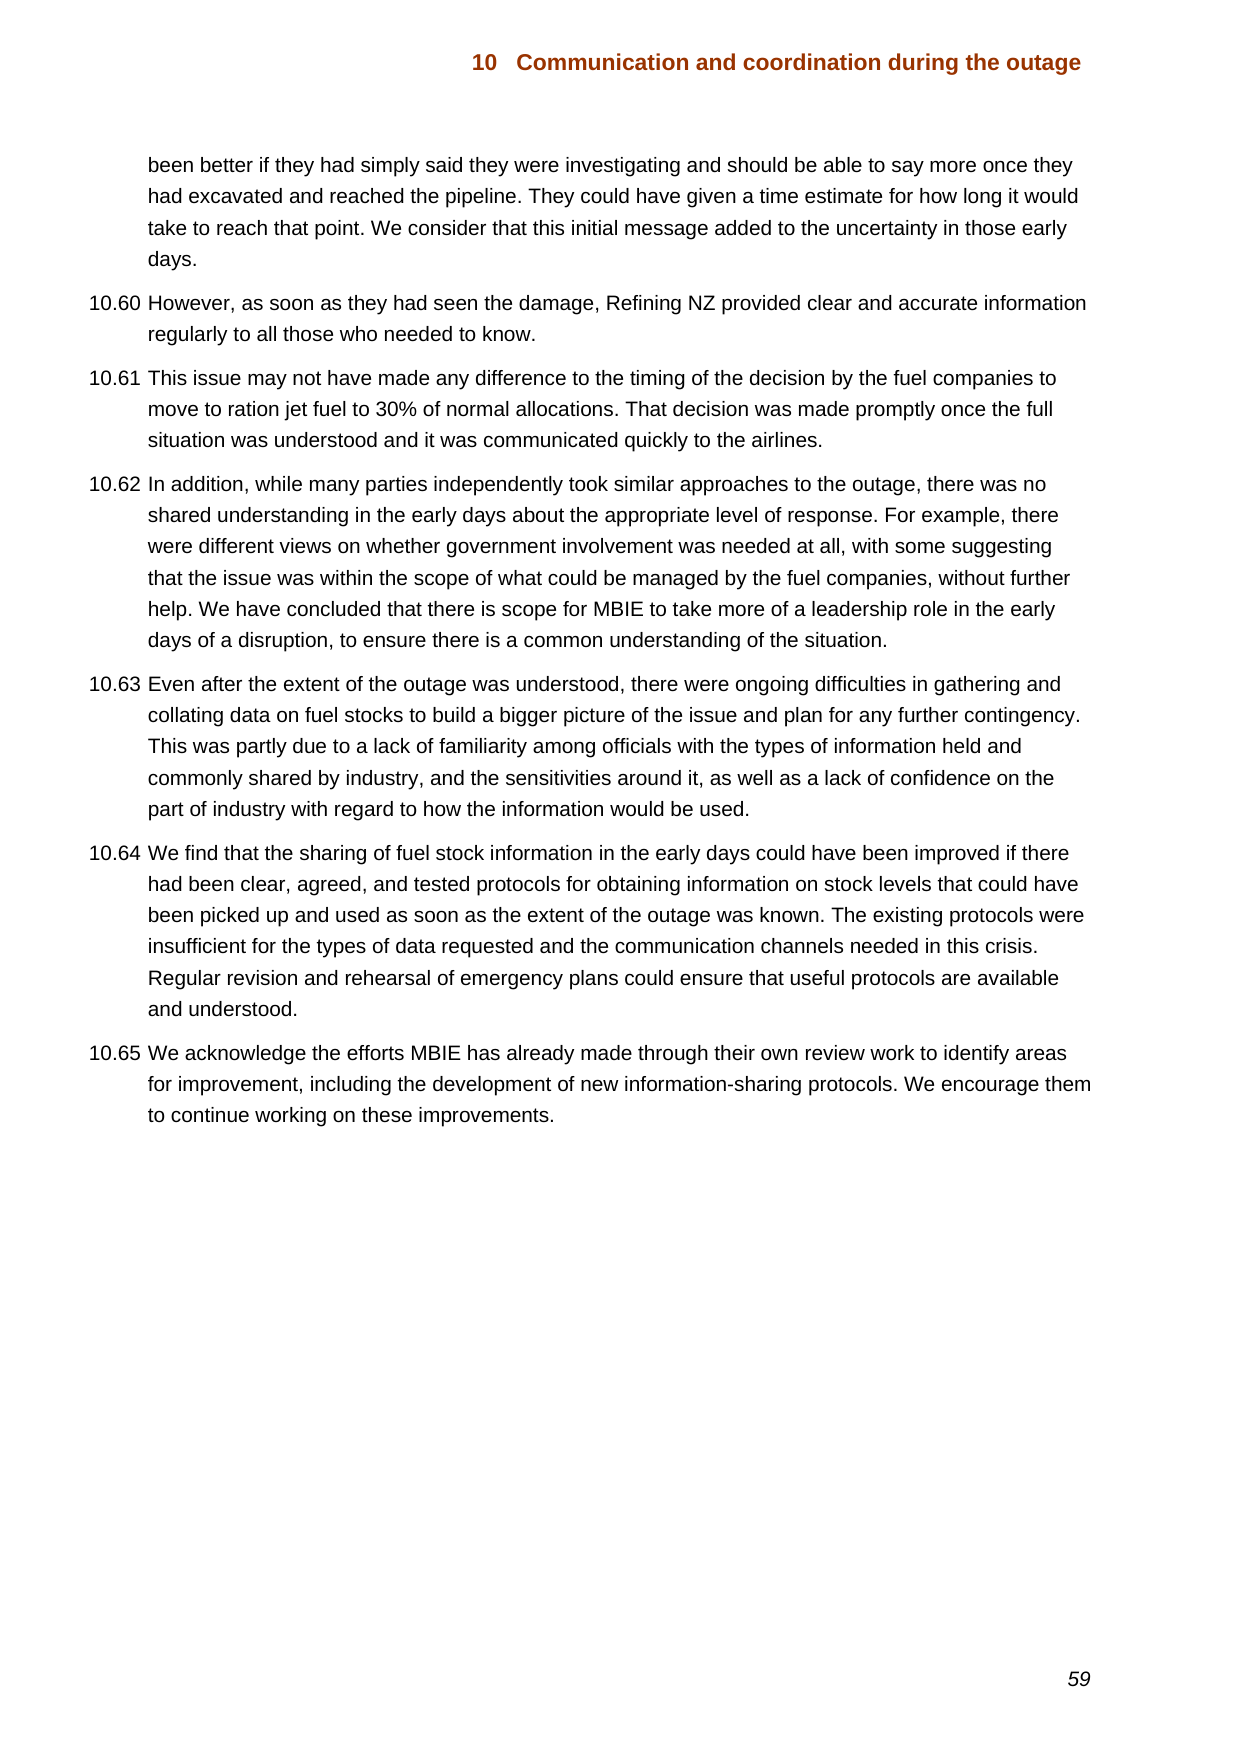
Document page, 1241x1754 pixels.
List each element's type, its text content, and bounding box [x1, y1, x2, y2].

text In addition, while many parties independently took similar approaches to the outage, there was no shared understanding in the early days about the appropriate level of response. For example, there were different views on whether government involvement was needed at all, with some suggesting that the issue was within the scope of what could be managed by the fuel companies, without further help. We have concluded that there is scope for MBIE to take more of a leadership role in the early days of a disruption, to ensure there is a common understanding of the situation. [89, 466, 1092, 654]
text We find that the sharing of fuel stock information in the early days could have been improved if there had been clear, agreed, and tested protocols for obtaining information on stock levels that could have been picked up and used as soon as the extent of the outage was known. The existing protocols were insufficient for the types of data requested and the communication channels needed in this crisis. Regular revision and rehearsal of emergency plans could ensure that useful protocols are available and understood. [89, 835, 1092, 1023]
text Even after the extent of the outage was understood, there were ongoing difficulties in gathering and collating data on fuel stocks to build a bigger picture of the issue and plan for any further contingency. This was partly due to a lack of familiarity among officials with the types of information held and commonly shared by industry, and the sensitivities around it, as well as a lack of confidence on the part of industry with regard to how the information would be used. [89, 666, 1092, 823]
text This issue may not have made any difference to the timing of the decision by the fuel companies to move to ration jet fuel to 30% of normal allocations. That decision was made promptly once the full situation was understood and it was communicated quickly to the airlines. [89, 360, 1092, 454]
text However, as soon as they had seen the damage, Refining NZ provided clear and accurate information regularly to all those who needed to know. [89, 285, 1092, 348]
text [89, 148, 1092, 273]
text We acknowledge the efforts MBIE has already made through their own review work to identify areas for improvement, including the development of new information-sharing protocols. We encourage them to continue working on these improvements. [89, 1035, 1092, 1129]
